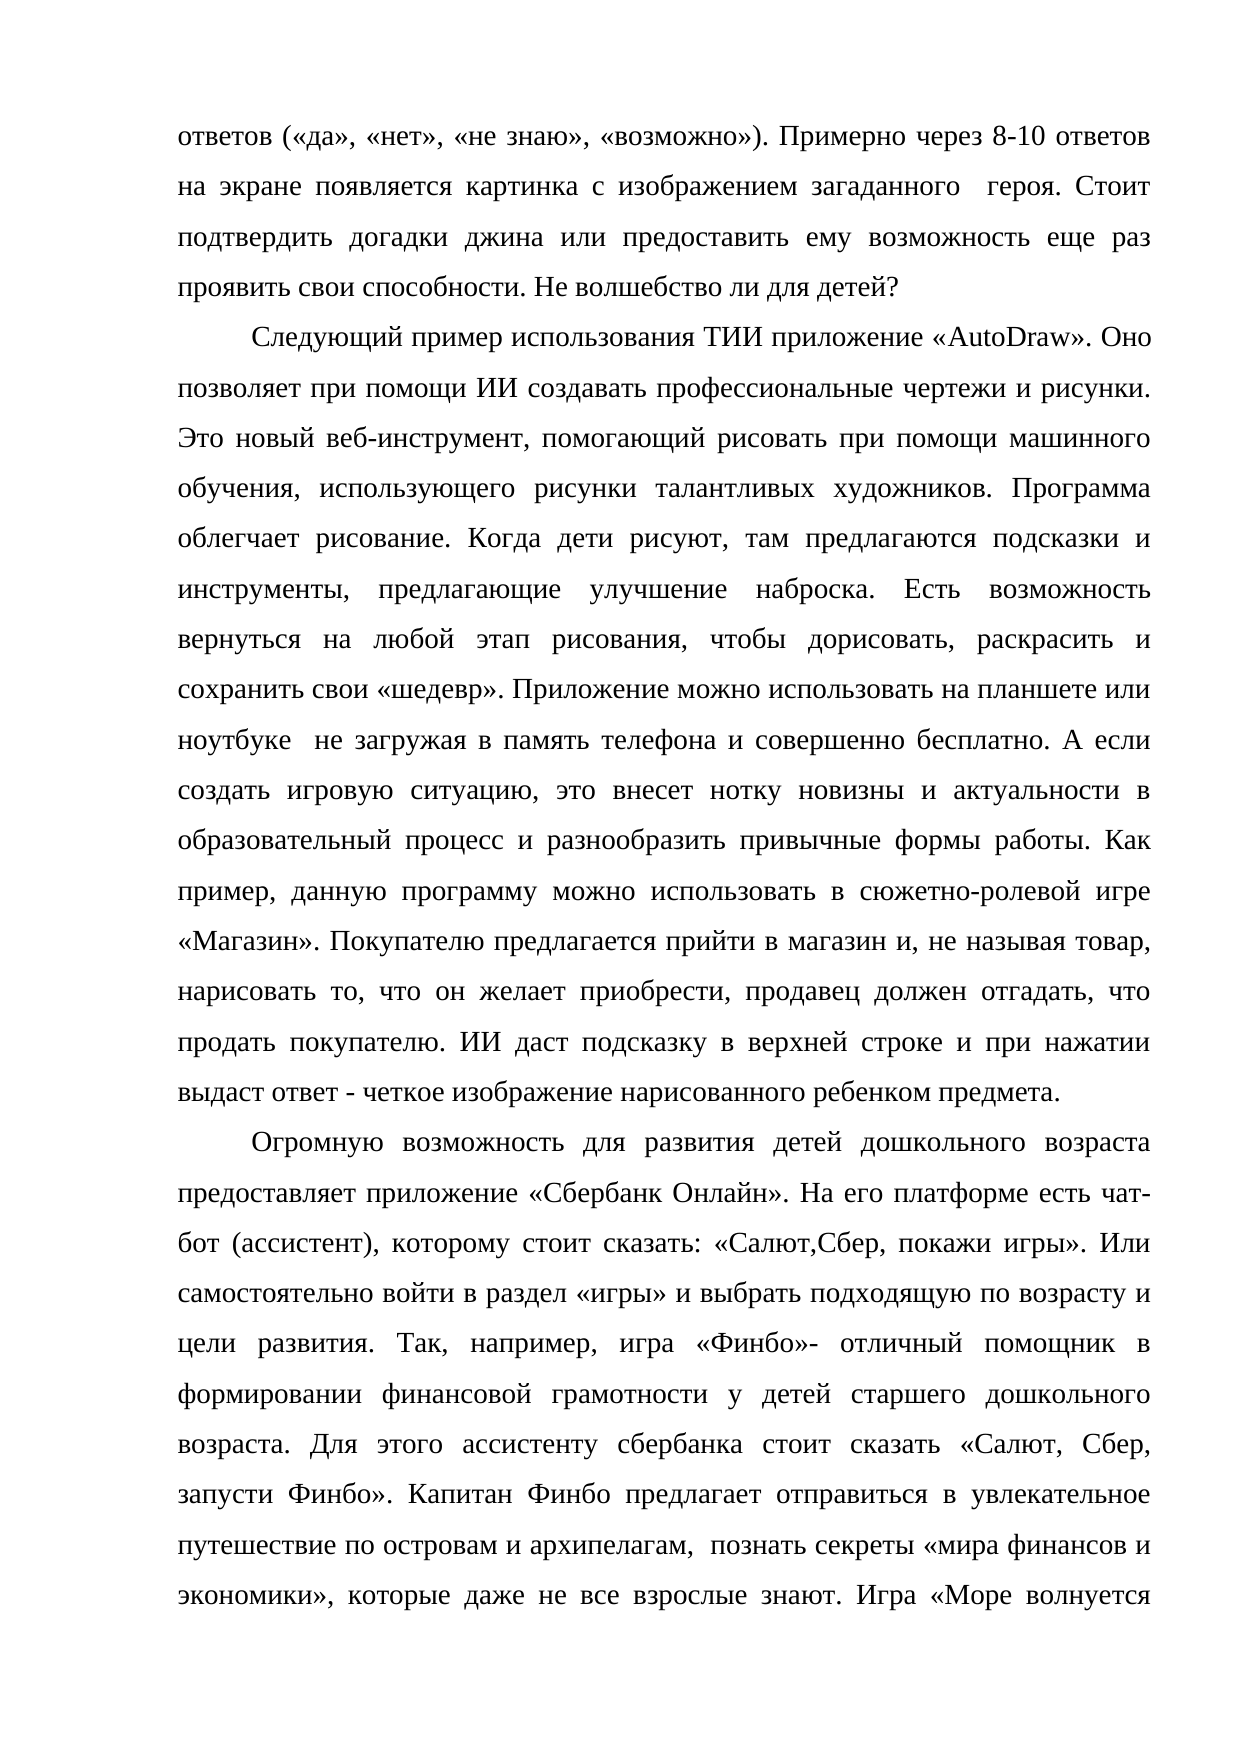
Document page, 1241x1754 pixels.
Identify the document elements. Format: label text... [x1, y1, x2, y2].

text Следующий пример использования ТИИ приложение «AutoDraw». Оно позволяет при помощи ИИ создавать профессиональные чертежи и рисунки. Это новый веб-инструмент, помогающий рисовать при помощи машинного обучения, использующего рисунки талантливых художников. Программа облегчает рисование. Когда дети рисуют, там предлагаются подсказки и инструменты, предлагающие улучшение наброска. Есть возможность вернуться на любой этап рисования, чтобы дорисовать, раскрасить и сохранить свои «шедевр». Приложение можно использовать на планшете или ноутбуке не загружая в память телефона и совершенно бесплатно. А если создать игровую ситуацию, это внесет нотку новизны и актуальности в образовательный процесс и разнообразить привычные формы работы. Как пример, данную программу можно использовать в сюжетно-ролевой игре «Магазин». Покупателю предлагается прийти в магазин и, не называя товар, нарисовать то, что он желает приобрести, продавец должен отгадать, что продать покупателю. ИИ даст подсказку в верхней строке и при нажатии выдаст ответ - четкое изображение нарисованного ребенком предмета. [177, 319, 1152, 1108]
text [177, 118, 1152, 303]
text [177, 1124, 1152, 1611]
